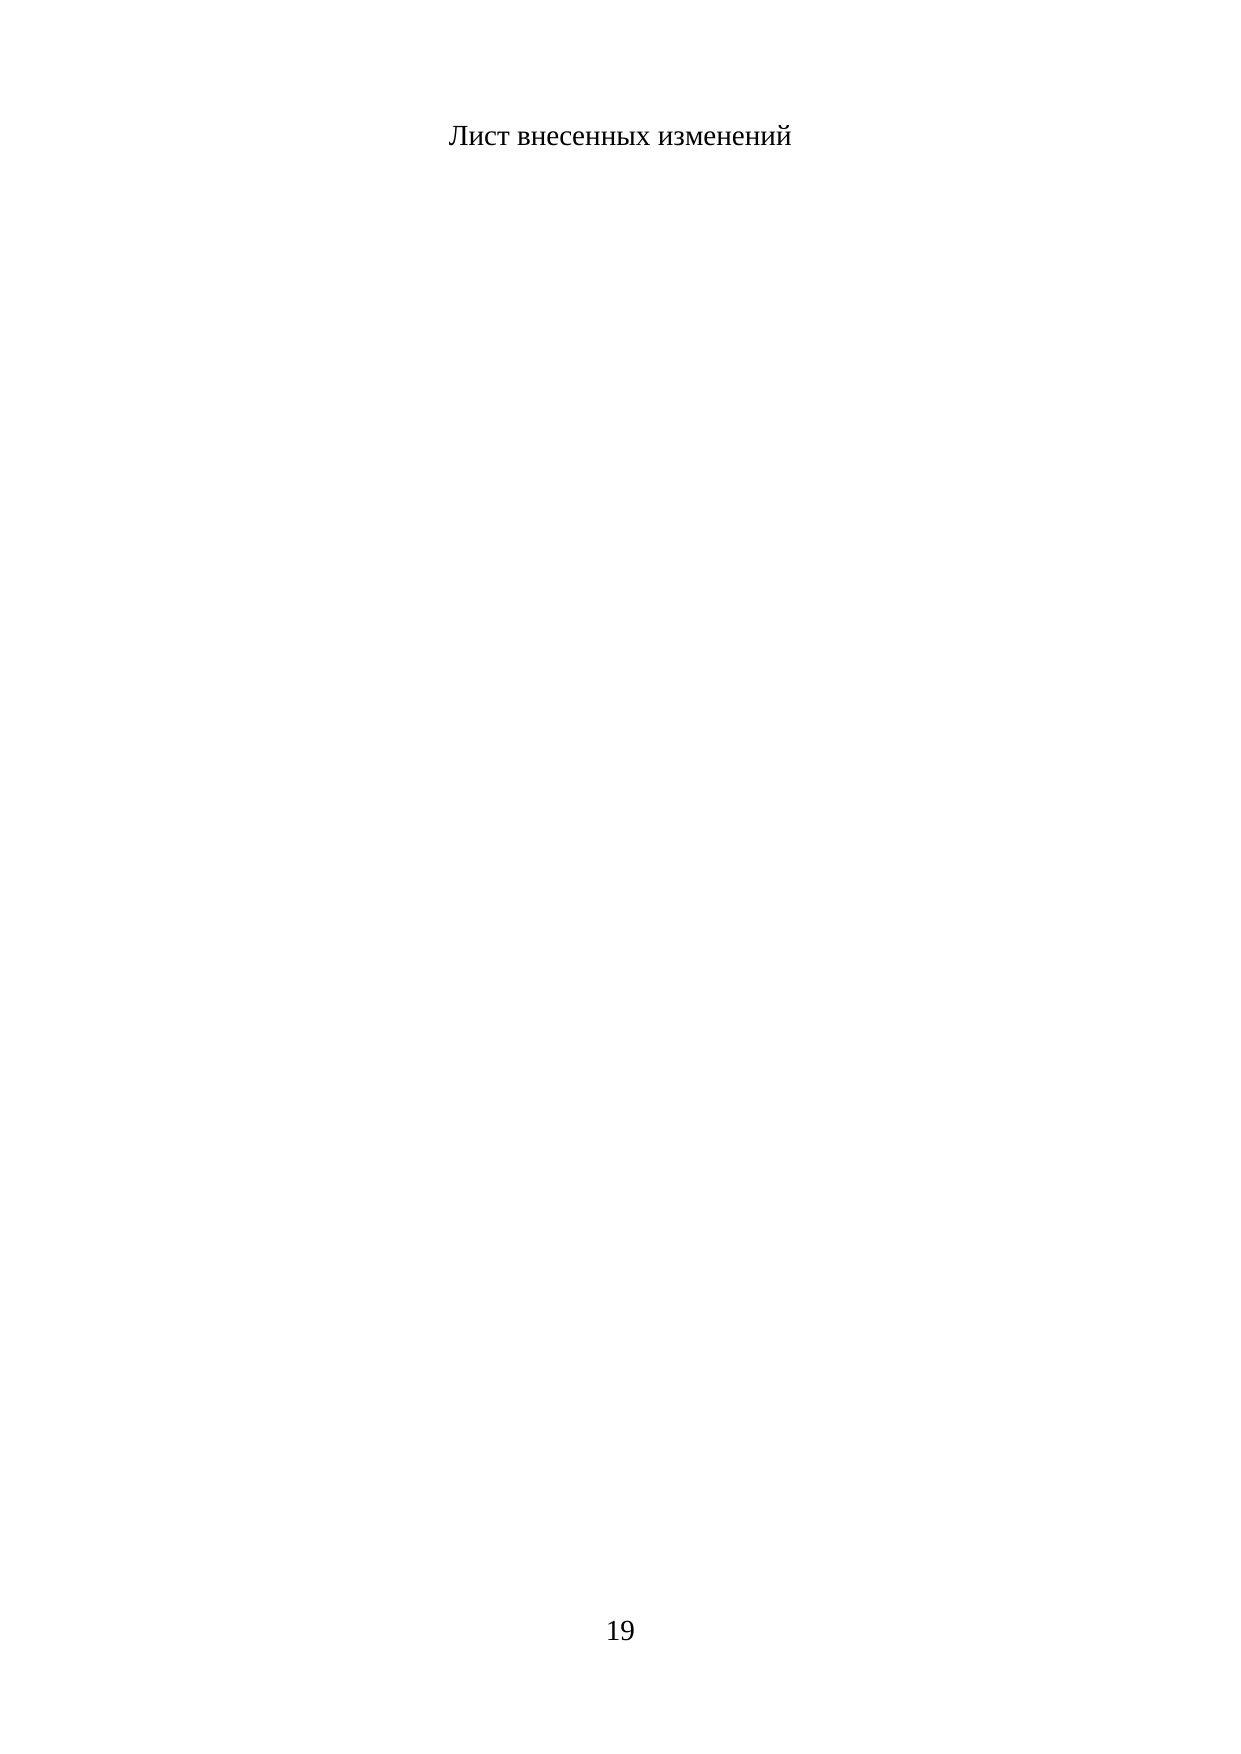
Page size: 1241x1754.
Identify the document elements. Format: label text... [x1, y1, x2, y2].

text Лист внесенных изменений [118, 118, 1122, 152]
